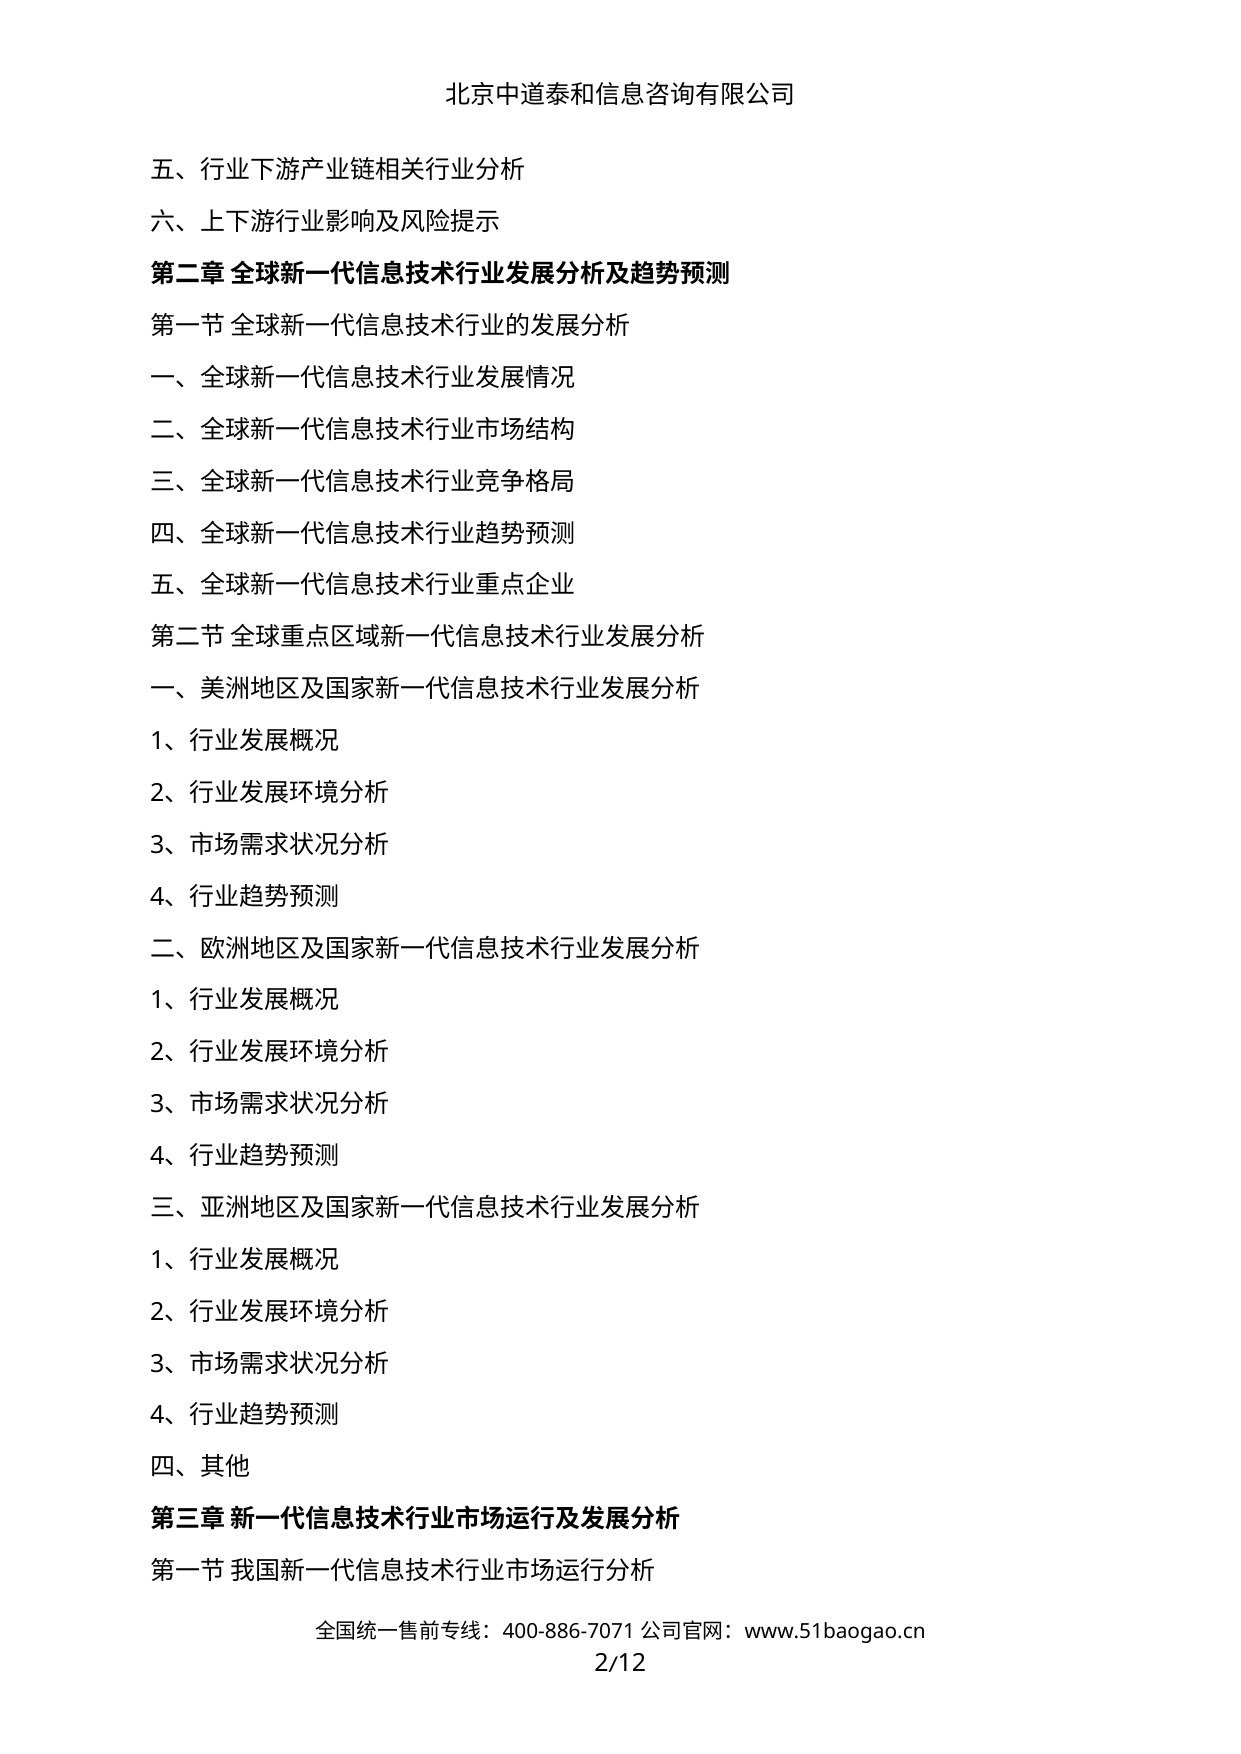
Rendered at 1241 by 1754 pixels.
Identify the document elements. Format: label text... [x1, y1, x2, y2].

text 五、行业下游产业链相关行业分析 [150, 150, 1090, 186]
text 四、其他 [150, 1447, 1090, 1483]
text 三、全球新一代信息技术行业竞争格局 [150, 461, 1090, 497]
text 第一节 我国新一代信息技术行业市场运行分析 [150, 1551, 1090, 1587]
text 3、市场需求状况分析 [150, 824, 1090, 861]
text 第二章 全球新一代信息技术行业发展分析及趋势预测 [150, 254, 1090, 290]
text 三、亚洲地区及国家新一代信息技术行业发展分析 [150, 1187, 1090, 1224]
text 3、市场需求状况分析 [150, 1343, 1090, 1379]
text 二、全球新一代信息技术行业市场结构 [150, 409, 1090, 446]
text 一、全球新一代信息技术行业发展情况 [150, 357, 1090, 394]
text 一、美洲地区及国家新一代信息技术行业发展分析 [150, 669, 1090, 705]
text 4、行业趋势预测 [150, 876, 1090, 912]
text 四、全球新一代信息技术行业趋势预测 [150, 513, 1090, 549]
text 1、行业发展概况 [150, 721, 1090, 757]
text 二、欧洲地区及国家新一代信息技术行业发展分析 [150, 928, 1090, 964]
text 第三章 新一代信息技术行业市场运行及发展分析 [150, 1499, 1090, 1535]
text 1、行业发展概况 [150, 1239, 1090, 1276]
text 1、行业发展概况 [150, 980, 1090, 1016]
text 2、行业发展环境分析 [150, 1291, 1090, 1327]
text 4、行业趋势预测 [150, 1395, 1090, 1431]
text 3、市场需求状况分析 [150, 1084, 1090, 1120]
text 第一节 全球新一代信息技术行业的发展分析 [150, 306, 1090, 342]
text 2、行业发展环境分析 [150, 1032, 1090, 1068]
text 4、行业趋势预测 [150, 1136, 1090, 1172]
text 第二节 全球重点区域新一代信息技术行业发展分析 [150, 617, 1090, 653]
text 六、上下游行业影响及风险提示 [150, 202, 1090, 238]
text 五、全球新一代信息技术行业重点企业 [150, 565, 1090, 601]
text 2、行业发展环境分析 [150, 772, 1090, 809]
